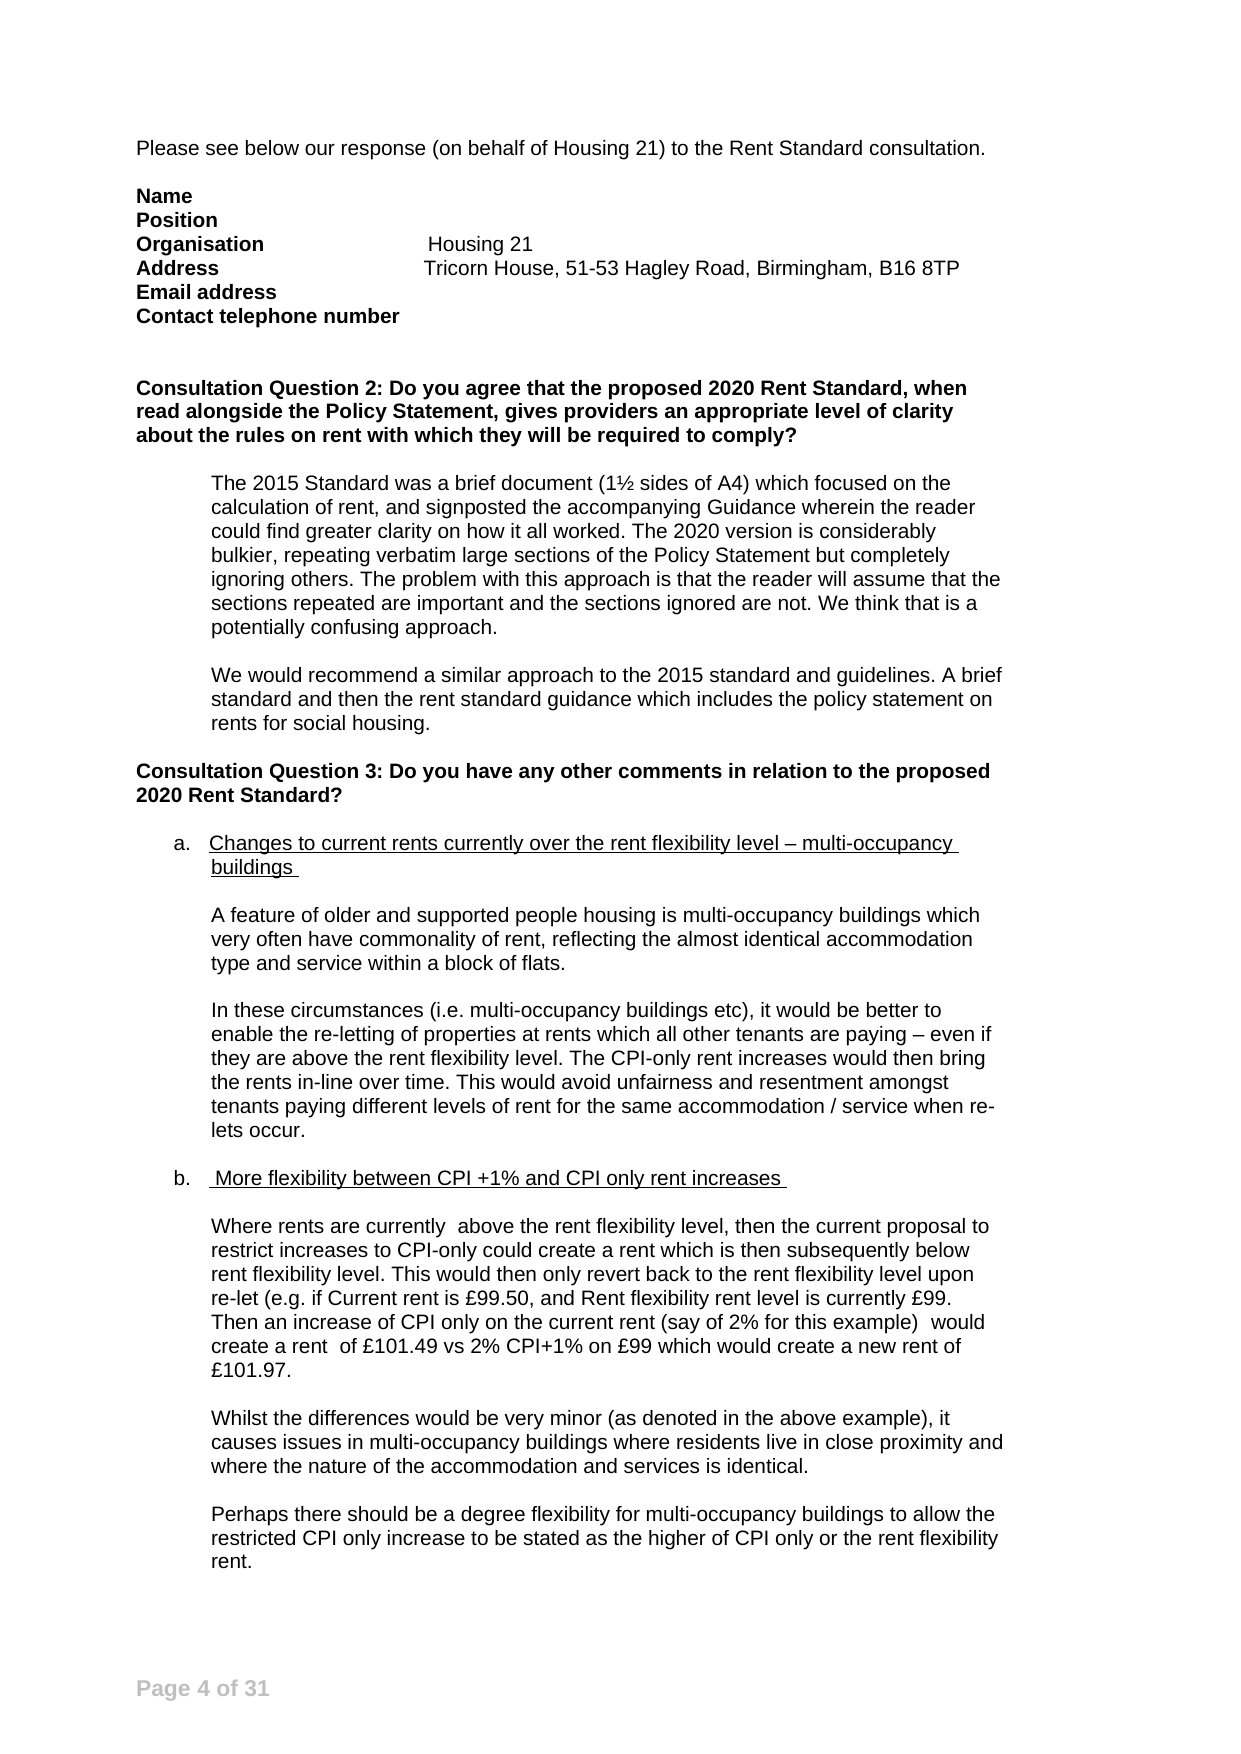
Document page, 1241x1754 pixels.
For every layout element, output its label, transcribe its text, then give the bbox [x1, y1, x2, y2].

text Position [136, 208, 1004, 232]
text Where rents are currently above the rent flexibility level, then the current proposal to restrict increases to CPI-only could create a rent which is then subsequently below rent flexibility level. This would then only revert back to the rent flexibility level upon re-let (e.g. if Current rent is £99.50, and Rent flexibility rent level is currently £99. Then an increase of CPI only on the current rent (say of 2% for this example) would create a rent of £101.49 vs 2% CPI+1% on £99 which would create a new rent of £101.97. [211, 1214, 1004, 1382]
text Please see below our response (on behalf of Housing 21) to the Rent Standard consultation. [136, 136, 1004, 160]
text Contact telephone number [136, 303, 1004, 327]
text We would recommend a similar approach to the 2015 standard and guidelines. A brief standard and then the rent standard guidance which includes the policy statement on rents for social housing. [211, 663, 1004, 735]
text Consultation Question 3: Do you have any other comments in relation to the proposed 2020 Rent Standard? [136, 759, 1004, 807]
text Address Tricorn House, 51-53 Hagley Road, Birmingham, B16 8TP [136, 256, 1004, 279]
text a. Changes to current rents currently over the rent flexibility level – multi-occupancy buildings [173, 831, 1004, 878]
text Whilst the differences would be very minor (as denoted in the above example), it causes issues in multi-occupancy buildings where residents live in close proximity and where the nature of the accommodation and services is identical. [211, 1406, 1004, 1477]
text Consultation Question 2: Do you agree that the proposed 2020 Rent Standard, when read alongside the Policy Statement, gives providers an appropriate level of clarity about the rules on rent with which they will be required to comply? [136, 375, 1004, 447]
text Organisation Housing 21 [136, 232, 1004, 256]
text A feature of older and supported people housing is multi-occupancy buildings which very often have commonality of rent, reflecting the almost identical accommodation type and service within a block of flats. [211, 902, 1004, 974]
text The 2015 Standard was a brief document (1½ sides of A4) which focused on the calculation of rent, and signposted the accompanying Guidance wherein the reader could find greater clarity on how it all worked. The 2020 version is considerably bulkier, repeating verbatim large sections of the Policy Statement but completely ignoring others. The problem with this approach is that the reader will assume that the sections repeated are important and the sections ignored are not. We think that is a potentially confusing approach. [211, 471, 1004, 639]
text Perhaps there should be a degree flexibility for multi-occupancy buildings to allow the restricted CPI only increase to be stated as the higher of CPI only or the rent flexibility rent. [211, 1501, 1004, 1573]
text In these circumstances (i.e. multi-occupancy buildings etc), it would be better to enable the re-letting of properties at rents which all other tenants are paying – even if they are above the rent flexibility level. The CPI-only rent increases would then bring the rents in-line over time. This would avoid unfairness and resentment amongst tenants paying different levels of rent for the same accommodation / service when re-lets occur. [211, 998, 1004, 1142]
text Name [136, 184, 1004, 208]
text Email address [136, 279, 1004, 303]
text b. More flexibility between CPI +1% and CPI only rent increases [173, 1166, 1004, 1190]
